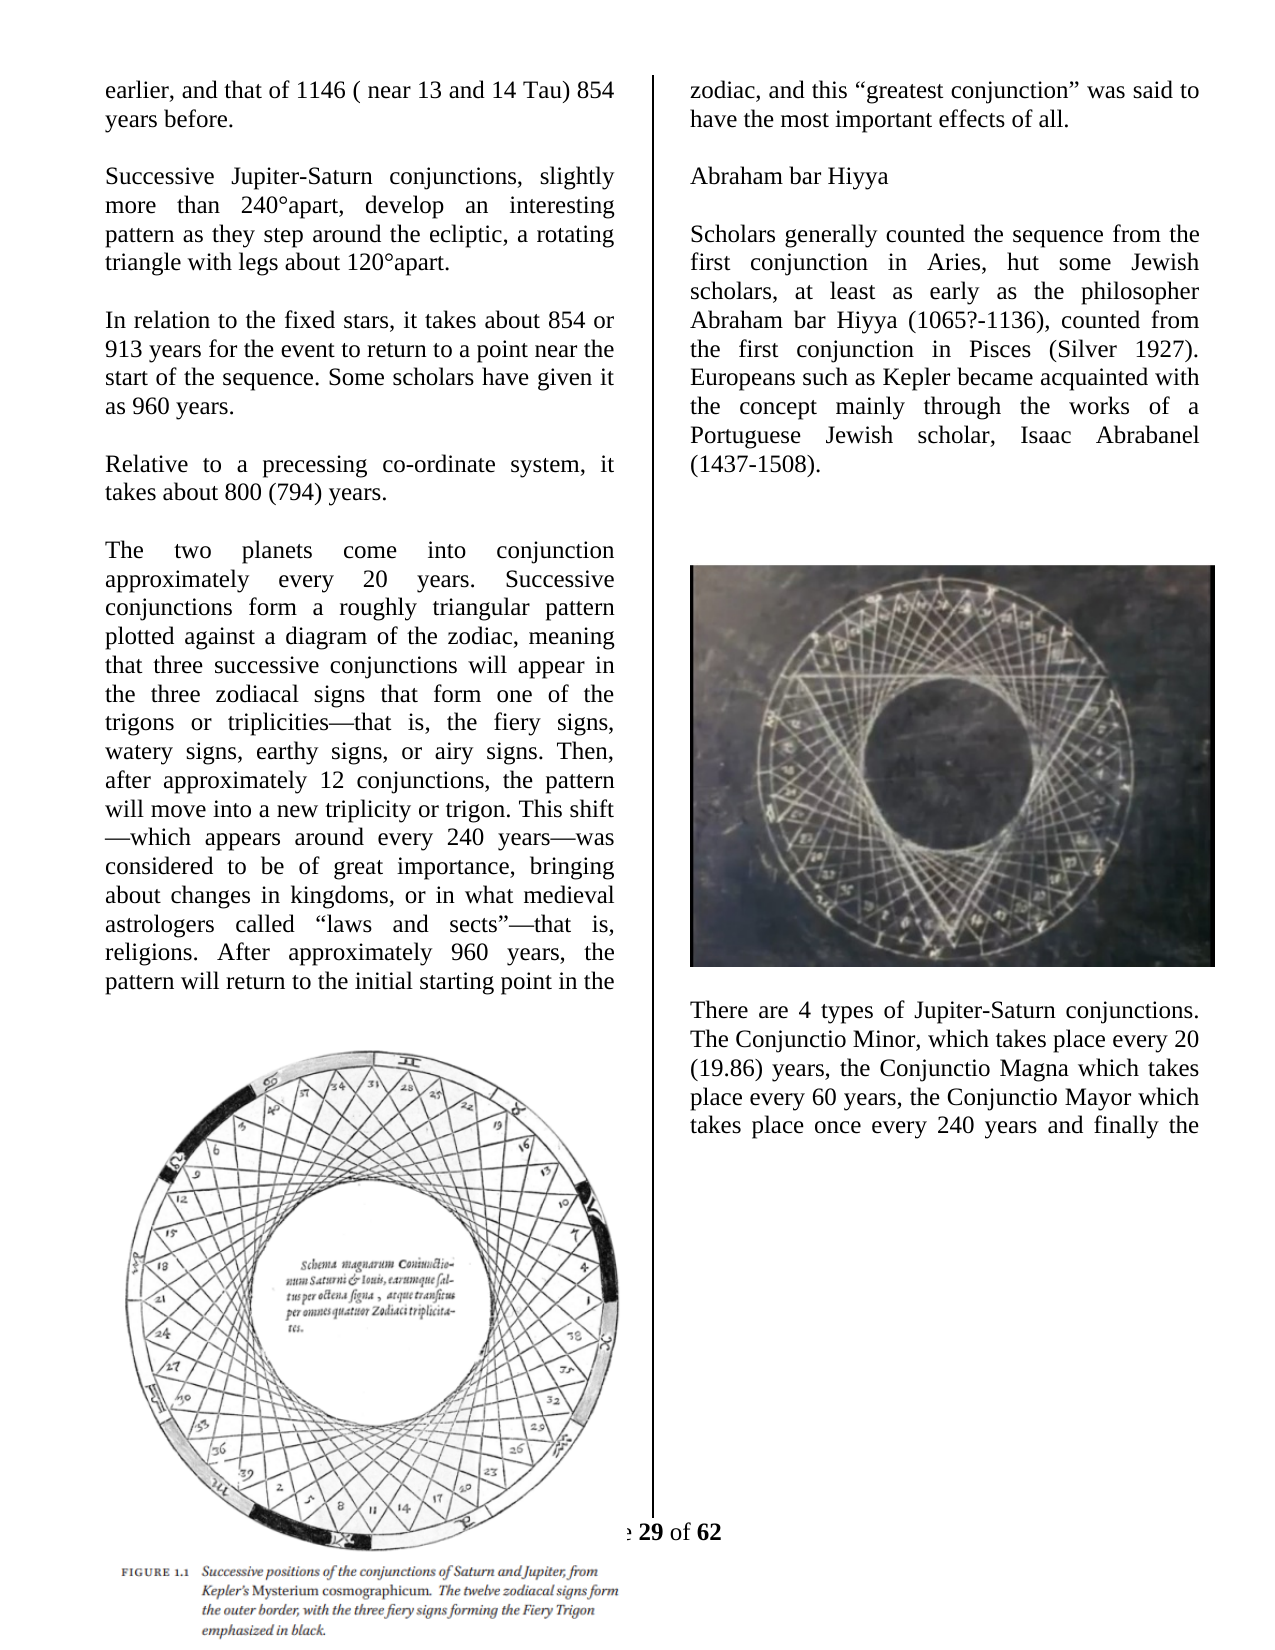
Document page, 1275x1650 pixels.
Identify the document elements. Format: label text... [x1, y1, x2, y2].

text The two planets come into conjunction approximately every 20 years. Successive conjunctions form a roughly triangular pattern plotted against a diagram of the zodiac, meaning that three successive conjunctions will appear in the three zodiacal signs that form one of the trigons or triplicities—that is, the fiery signs, watery signs, earthy signs, or airy signs. Then, after approximately 12 conjunctions, the pattern will move into a new triplicity or trigon. This shift—which appears around every 240 years—was considered to be of great importance, bringing about changes in kingdoms, or in what medieval astrologers called “laws and sects”—that is, religions. After approximately 960 years, the pattern will return to the initial starting point in the zodiac, and this “greatest conjunction” was said to have the most important effects of all. [105, 535, 615, 995]
picture [690, 563, 1215, 967]
text There are 4 types of Jupiter-Saturn conjunctions. The Conjunctio Minor, which takes place every 20 (19.86) years, the Conjunctio Magna which takes place every 60 years, the Conjunctio Mayor which takes place once every 240 years and finally the Conjunctio Maxima which occurs once every 800 years. [690, 996, 1200, 1139]
text Successive Jupiter-Saturn conjunctions, slightly more than 240°apart, develop an interesting pattern as they step around the ecliptic, a rotating triangle with legs about 120°apart. [105, 161, 615, 276]
text Relative to a precessing co-ordinate system, it takes about 800 (794) years. [105, 449, 615, 506]
text In relation to the fixed stars, it takes about 854 or 913 years for the event to return to a point near the start of the sequence. Some scholars have given it as 960 years. [105, 305, 615, 420]
picture [105, 1044, 627, 1648]
text Scholars generally counted the sequence from the first conjunction in Aries, hut some Jewish scholars, at least as early as the philosopher Abraham bar Hiyya (1065?-1136), counted from the first conjunction in Pisces (Silver 1927). Europeans such as Kepler became acquainted with the concept mainly through the works of a Portuguese Jewish scholar, Isaac Abrabanel (1437-1508). [690, 219, 1200, 477]
text Abraham bar Hiyya [690, 161, 1200, 190]
